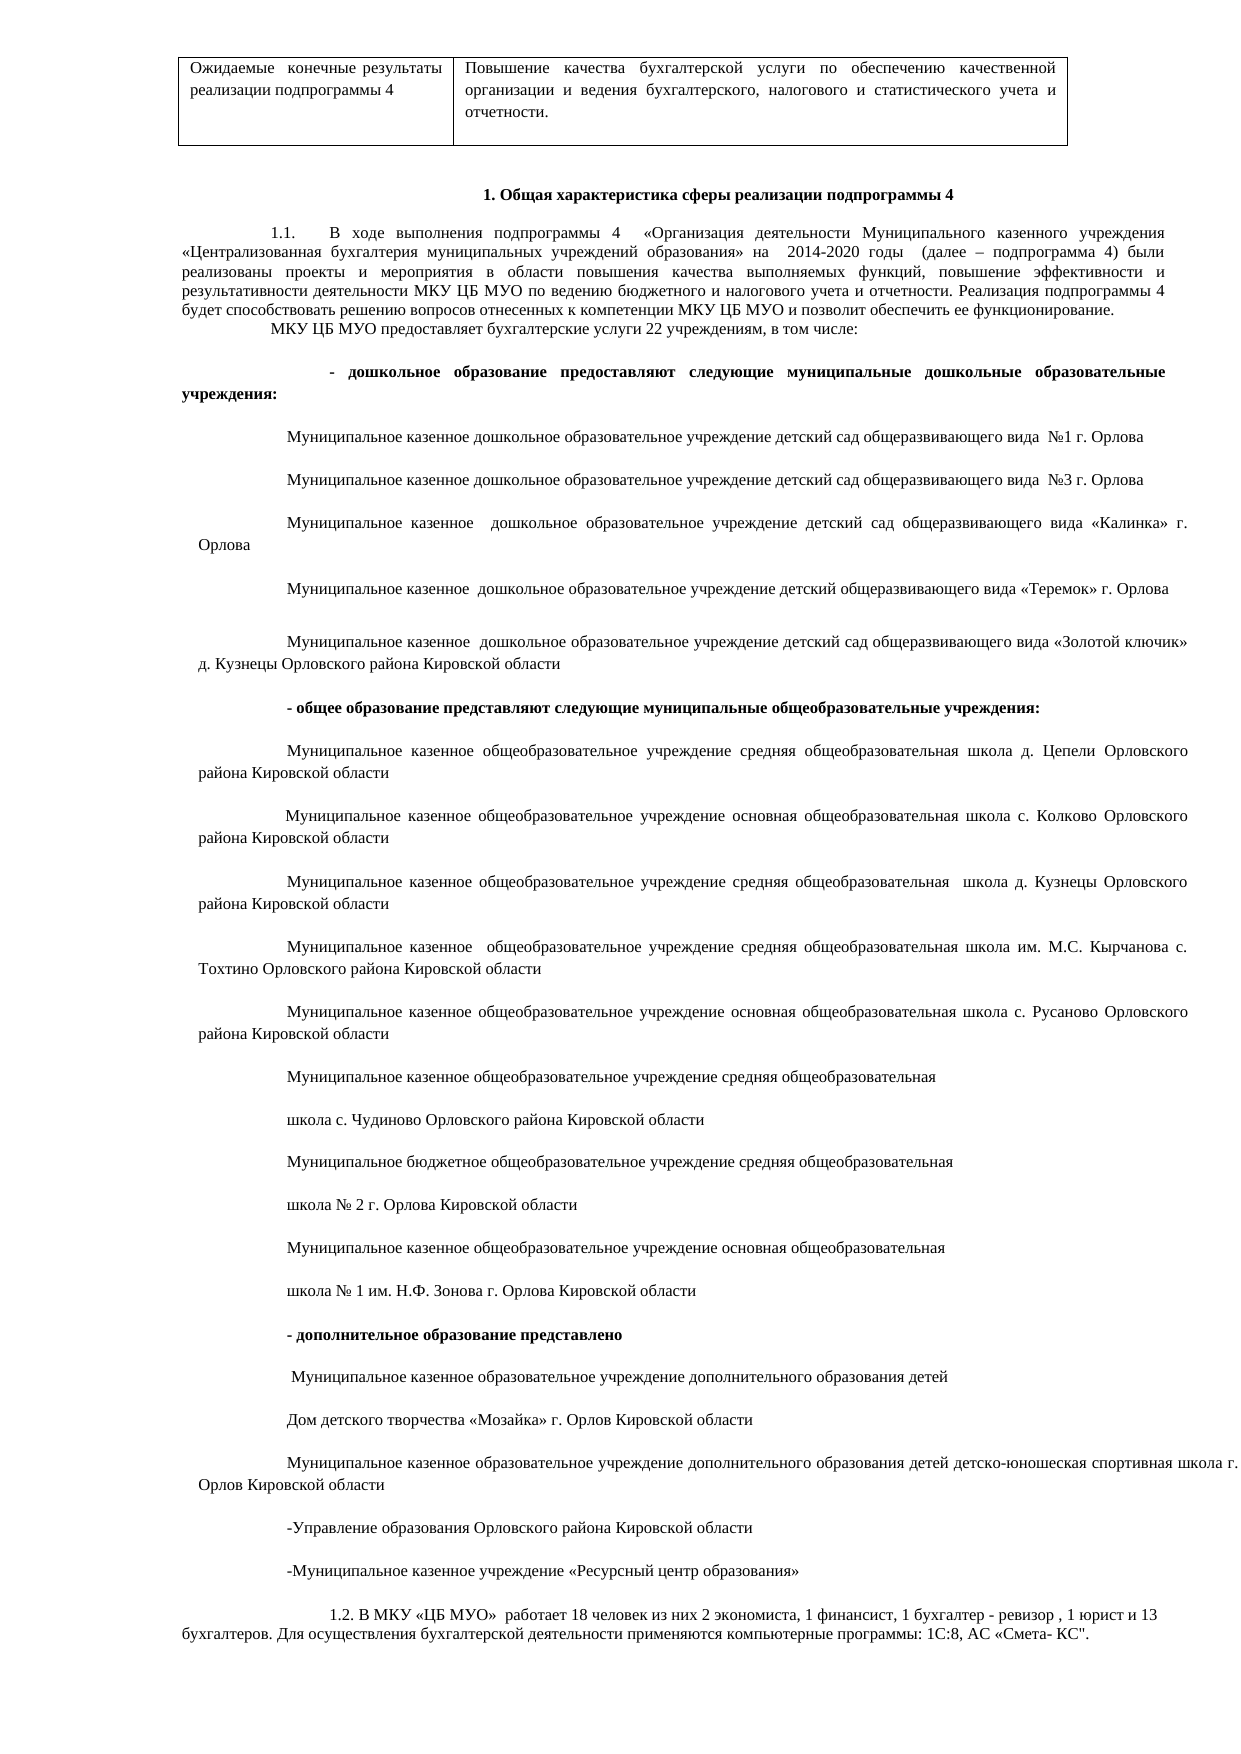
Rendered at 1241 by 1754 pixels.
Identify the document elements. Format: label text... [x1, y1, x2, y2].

text МКУ ЦБ МУО предоставляет бухгалтерские услуги 22 учреждениям, в том числе: [182, 319, 1166, 338]
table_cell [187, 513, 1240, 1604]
text - дошкольное образование предоставляют следующие муниципальные дошкольные образовательные учреждения: [182, 362, 1166, 403]
text 1.2. В МКУ «ЦБ МУО» работает 18 человек из них 2 экономиста, 1 финансист, 1 бухгалтер - ревизор , 1 юрист и 13 бухгалтеров. Для осуществления бухгалтерской деятельности применяются компьютерные программы: 1С:8, АС «Смета- КС". [182, 1604, 1166, 1643]
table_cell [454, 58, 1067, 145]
text 1. Общая характеристика сферы реализации подпрограммы 4 [182, 185, 1166, 204]
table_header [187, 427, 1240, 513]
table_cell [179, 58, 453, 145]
text 1.1. В ходе выполнения подпрограммы 4 «Организация деятельности Муниципального казенного учреждения «Централизованная бухгалтерия муниципальных учреждений образования» на 2014-2020 годы (далее – подпрограмма 4) были реализованы проекты и мероприятия в области повышения качества выполняемых функций, повышение эффективности и результативности деятельности МКУ ЦБ МУО по ведению бюджетного и налогового учета и отчетности. Реализация подпрограммы 4 будет способствовать решению вопросов отнесенных к компетенции МКУ ЦБ МУО и позволит обеспечить ее функционирование. [182, 223, 1166, 319]
